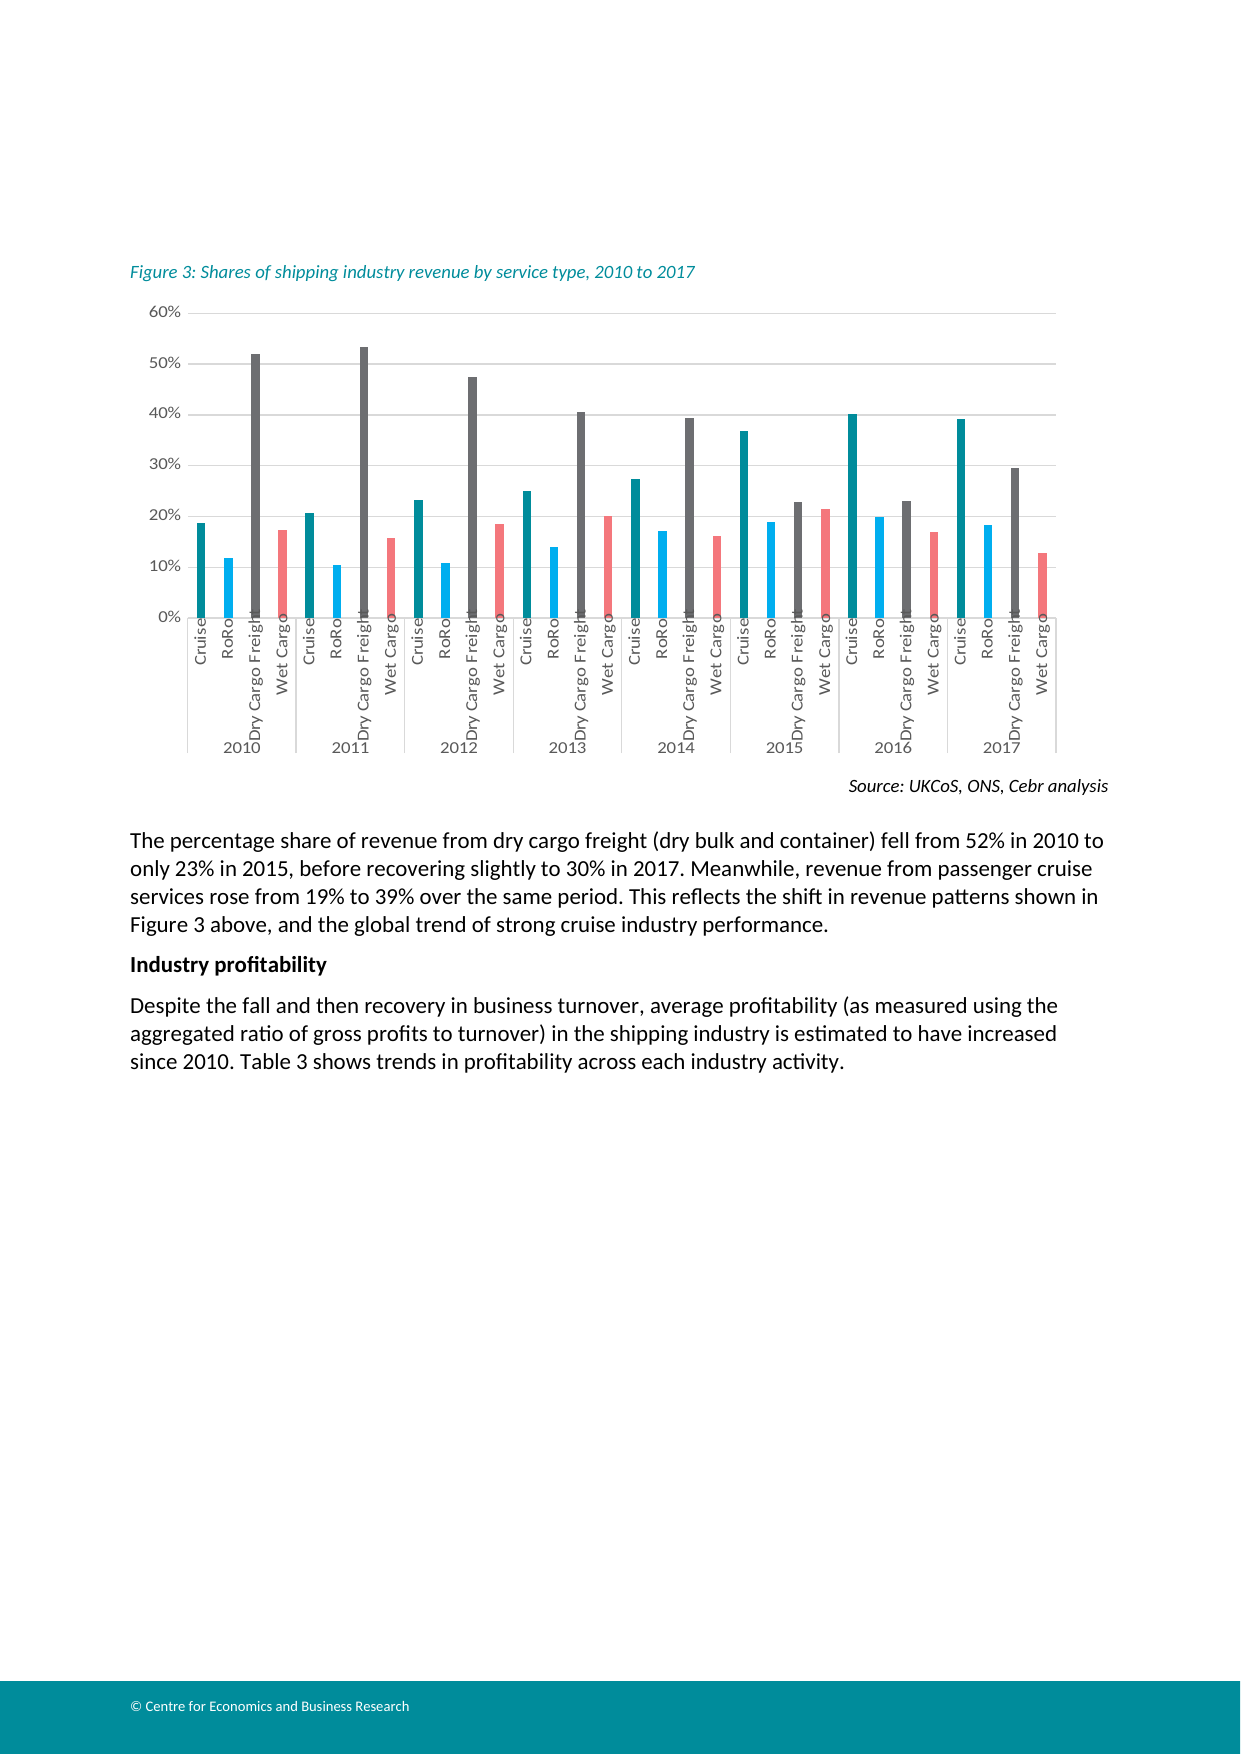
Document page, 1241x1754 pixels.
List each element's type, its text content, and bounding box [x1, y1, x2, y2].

text Despite the fall and then recovery in business turnover, average profitability (as measured using the aggregated ratio of gross profits to turnover) in the shipping industry is estimated to have increased since 2010. Table 3 shows trends in profitability across each industry activity. [130, 991, 1110, 1075]
text The percentage share of revenue from dry cargo freight (dry bulk and container) fell from 52% in 2010 to only 23% in 2015, before recovering slightly to 30% in 2017. Meanwhile, revenue from passenger cruise services rose from 19% to 39% over the same period. This reflects the shift in revenue patterns shown in Figure 3 above, and the global trend of strong cruise industry performance. [130, 826, 1110, 938]
text Industry profitability [130, 951, 1110, 979]
text Figure 3: Shares of shipping industry revenue by service type, 2010 to 2017 [130, 260, 1110, 283]
text Source: UKCoS, ONS, Cebr analysis [130, 774, 1110, 797]
